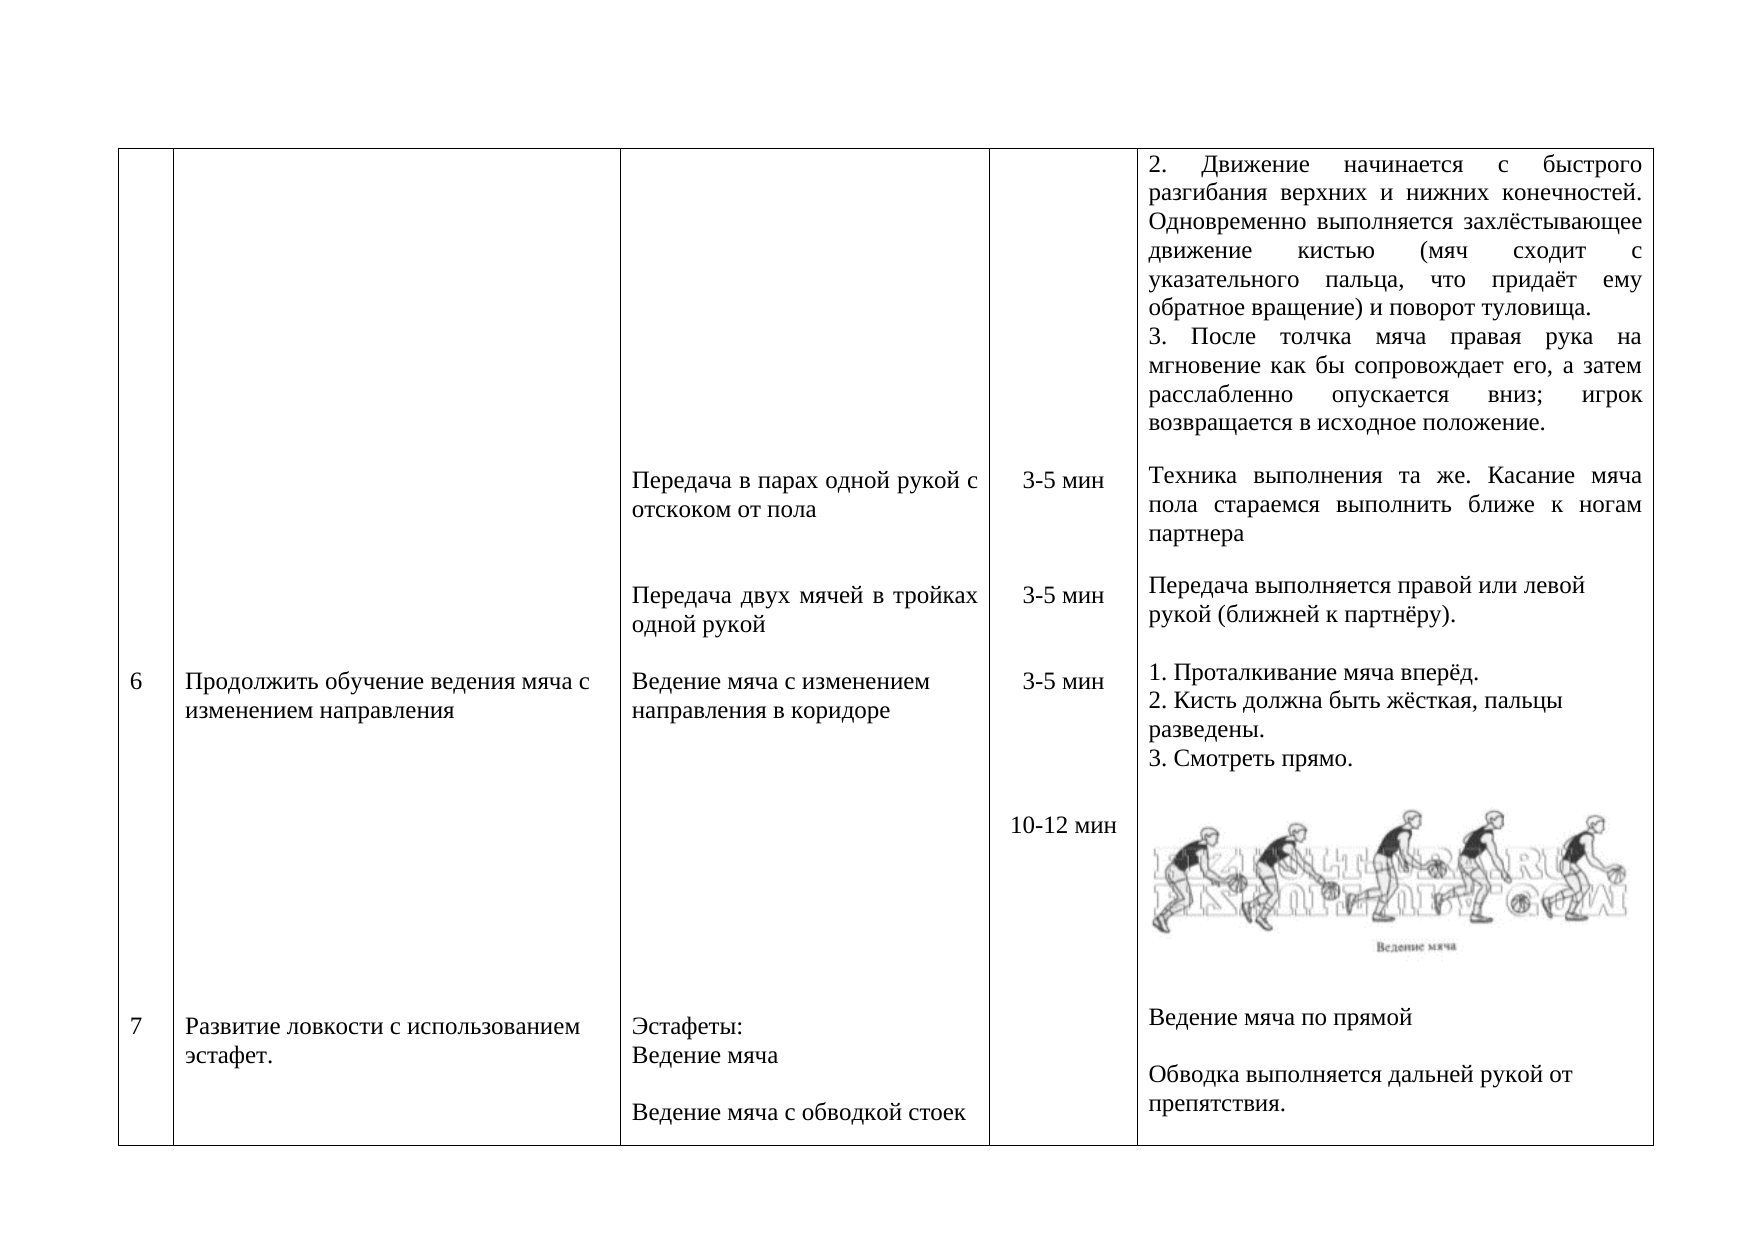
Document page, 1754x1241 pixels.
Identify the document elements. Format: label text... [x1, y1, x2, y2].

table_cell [1138, 149, 1653, 1145]
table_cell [174, 149, 620, 1145]
picture [1147, 801, 1631, 961]
table_cell 5 6 7 [119, 149, 173, 1145]
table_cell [621, 149, 989, 1145]
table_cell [990, 149, 1137, 1145]
